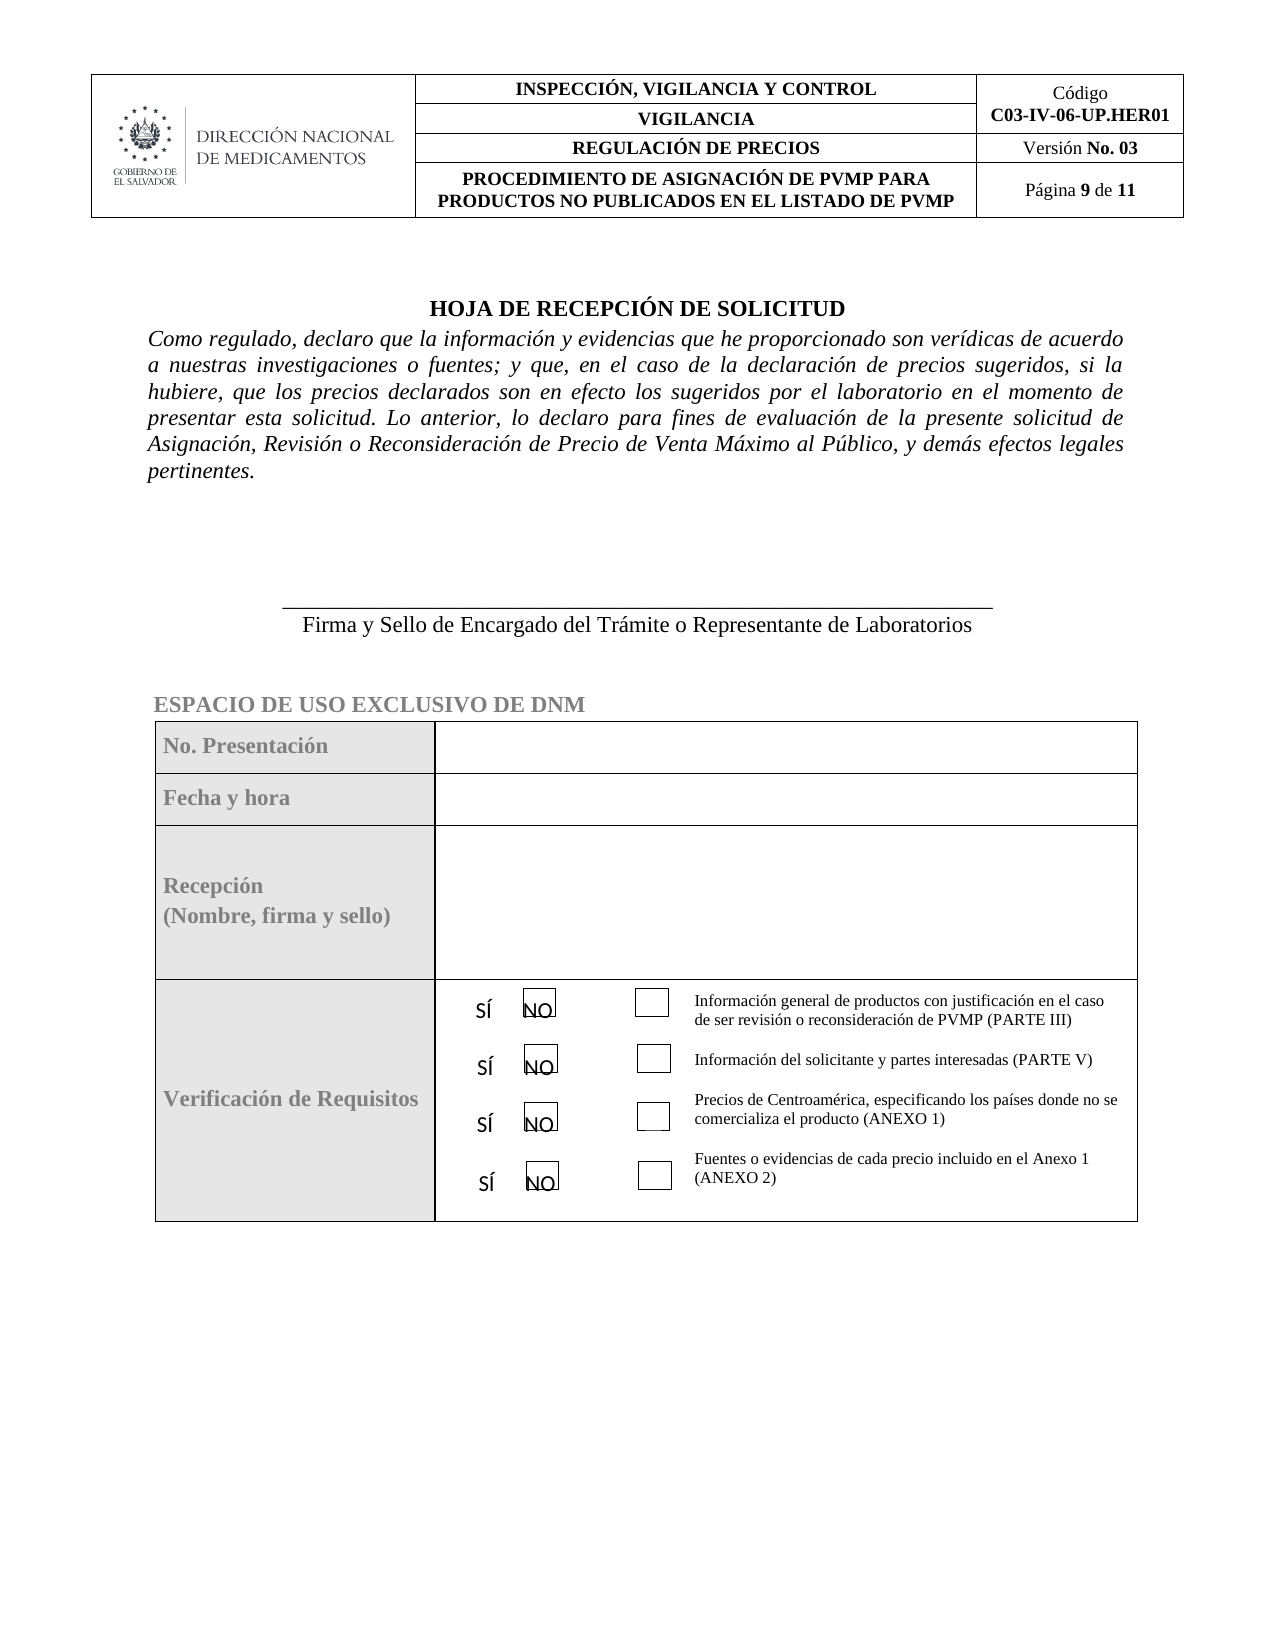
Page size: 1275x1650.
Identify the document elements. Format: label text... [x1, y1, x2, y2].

text ESPACIO DE USO EXCLUSIVO DE DNM [148, 691, 1127, 717]
picture [99, 102, 408, 190]
text HOJA DE RECEPCIÓN DE SOLICITUD [148, 295, 1127, 321]
text ______________________________________________________________ [148, 585, 1127, 612]
table_cell Verificación de Requisitos [156, 980, 434, 1221]
table_cell [436, 826, 1137, 979]
table_header No. Presentación [156, 722, 434, 773]
table_cell [436, 980, 1137, 1221]
table_header [436, 722, 1137, 773]
table_cell Recepción (Nombre, firma y sello) [156, 826, 434, 979]
table_cell [436, 774, 1137, 825]
text Como regulado, declaro que la información y evidencias que he proporcionado son verídicas de acuerdo a nuestras investigaciones o fuentes; y que, en el caso de la declaración de precios sugeridos, si la hubiere, que los precios declarados son en efecto los sugeridos por el laboratorio en el momento de presentar esta solicitud. Lo anterior, lo declaro para fines de evaluación de la presente solicitud de Asignación, Revisión o Reconsideración de Precio de Venta Máximo al Público, y demás efectos legales pertinentes. [148, 325, 1127, 483]
table_cell Fecha y hora [156, 774, 434, 825]
text Firma y Sello de Encargado del Trámite o Representante de Laboratorios [148, 612, 1127, 638]
